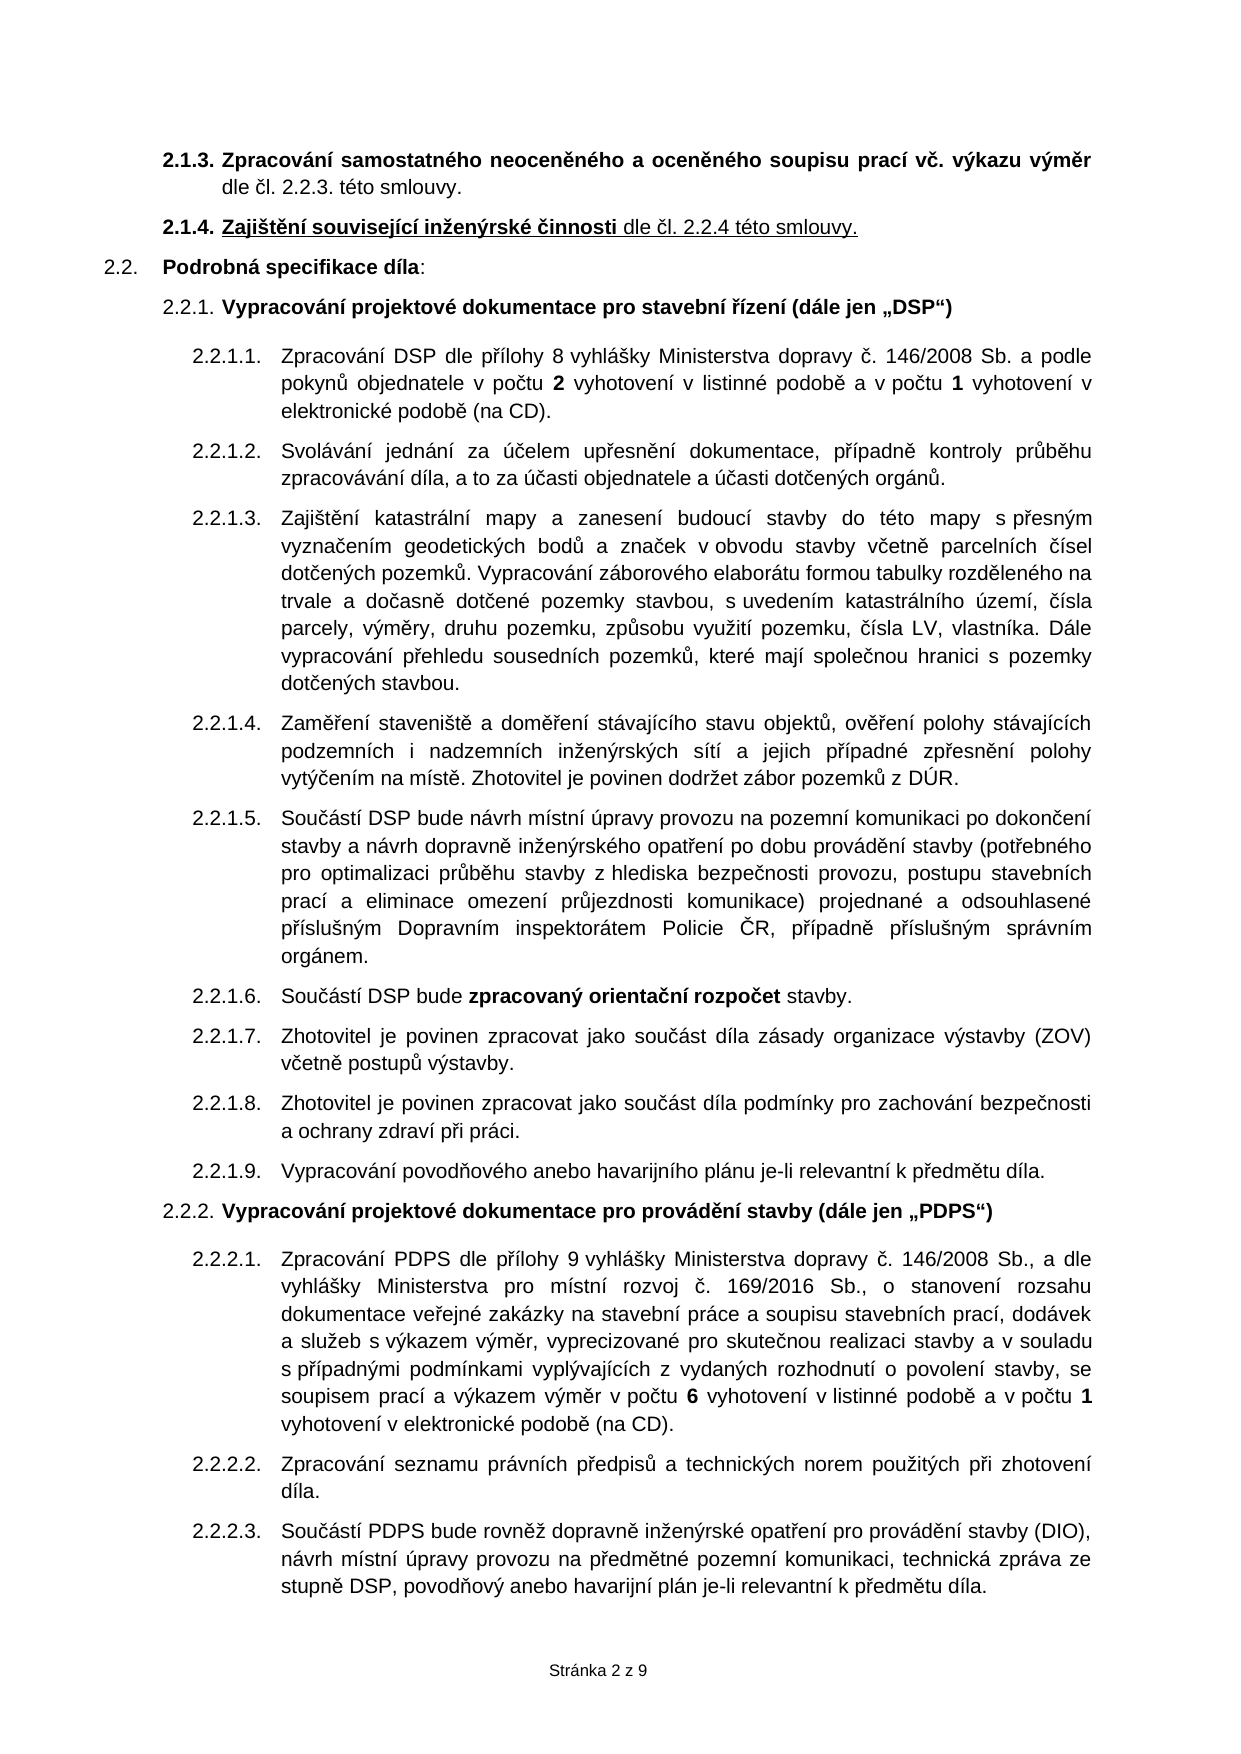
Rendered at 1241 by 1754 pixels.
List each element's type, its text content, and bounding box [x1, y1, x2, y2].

list Vypracování projektové dokumentace pro provádění stavby (dále jen „PDPS“) [162, 1198, 1092, 1222]
list Podrobná specifikace díla: [103, 255, 1092, 279]
list Zhotovitel je povinen zpracovat jako součást díla zásady organizace výstavby (ZOV) včetně postupů výstavby. [192, 1023, 1092, 1075]
list Zpracování samostatného neoceněného a oceněného soupisu prací vč. výkazu výměr dle čl. 2.2.3. této smlouvy. [162, 148, 1092, 199]
list Zaměření staveniště a doměření stávajícího stavu objektů, ověření polohy stávajících podzemních i nadzemních inženýrských sítí a jejich případné zpřesnění polohy vytýčením na místě. Zhotovitel je povinen dodržet zábor pozemků z DÚR. [192, 711, 1092, 790]
list Vypracování projektové dokumentace pro stavební řízení (dále jen „DSP“) [162, 295, 1092, 319]
list Součástí DSP bude zpracovaný orientační rozpočet stavby. [192, 983, 1092, 1007]
list Součástí PDPS bude rovněž dopravně inženýrské opatření pro provádění stavby (DIO), návrh místní úpravy provozu na předmětné pozemní komunikaci, technická zpráva ze stupně DSP, povodňový anebo havarijní plán je-li relevantní k předmětu díla. [192, 1519, 1092, 1598]
list Vypracování povodňového anebo havarijního plánu je-li relevantní k předmětu díla. [192, 1158, 1092, 1182]
list Zpracování DSP dle přílohy 8 vyhlášky Ministerstva dopravy č. 146/2008 Sb. a podle pokynů objednatele v počtu 2 vyhotovení v listinné podobě a v počtu 1 vyhotovení v elektronické podobě (na CD). [192, 343, 1092, 422]
list Zajištění související inženýrské činnosti dle čl. 2.2.4 této smlouvy. [162, 215, 1092, 239]
list Zpracování PDPS dle přílohy 9 vyhlášky Ministerstva dopravy č. 146/2008 Sb., a dle vyhlášky Ministerstva pro místní rozvoj č. 169/2016 Sb., o stanovení rozsahu dokumentace veřejné zakázky na stavební práce a soupisu stavebních prací, dodávek a služeb s výkazem výměr, vyprecizované pro skutečnou realizaci stavby a v souladu s případnými podmínkami vyplývajících z vydaných rozhodnutí o povolení stavby, se soupisem prací a výkazem výměr v počtu 6 vyhotovení v listinné podobě a v počtu 1 vyhotovení v elektronické podobě (na CD). [192, 1247, 1092, 1436]
list Svolávání jednání za účelem upřesnění dokumentace, případně kontroly průběhu zpracovávání díla, a to za účasti objednatele a účasti dotčených orgánů. [192, 438, 1092, 490]
list Zajištění katastrální mapy a zanesení budoucí stavby do této mapy s přesným vyznačením geodetických bodů a značek v obvodu stavby včetně parcelních čísel dotčených pozemků. Vypracování záborového elaborátu formou tabulky rozděleného na trvale a dočasně dotčené pozemky stavbou, s uvedením katastrálního území, čísla parcely, výměry, druhu pozemku, způsobu využití pozemku, čísla LV, vlastníka. Dále vypracování přehledu sousedních pozemků, které mají společnou hranici s pozemky dotčených stavbou. [192, 506, 1092, 695]
list Součástí DSP bude návrh místní úpravy provozu na pozemní komunikaci po dokončení stavby a návrh dopravně inženýrského opatření po dobu provádění stavby (potřebného pro optimalizaci průběhu stavby z hlediska bezpečnosti provozu, postupu stavebních prací a eliminace omezení průjezdnosti komunikace) projednané a odsouhlasené příslušným Dopravním inspektorátem Policie ČR, případně příslušným správním orgánem. [192, 806, 1092, 967]
list Zhotovitel je povinen zpracovat jako součást díla podmínky pro zachování bezpečnosti a ochrany zdraví při práci. [192, 1091, 1092, 1142]
list Zpracování seznamu právních předpisů a technických norem použitých při zhotovení díla. [192, 1452, 1092, 1503]
